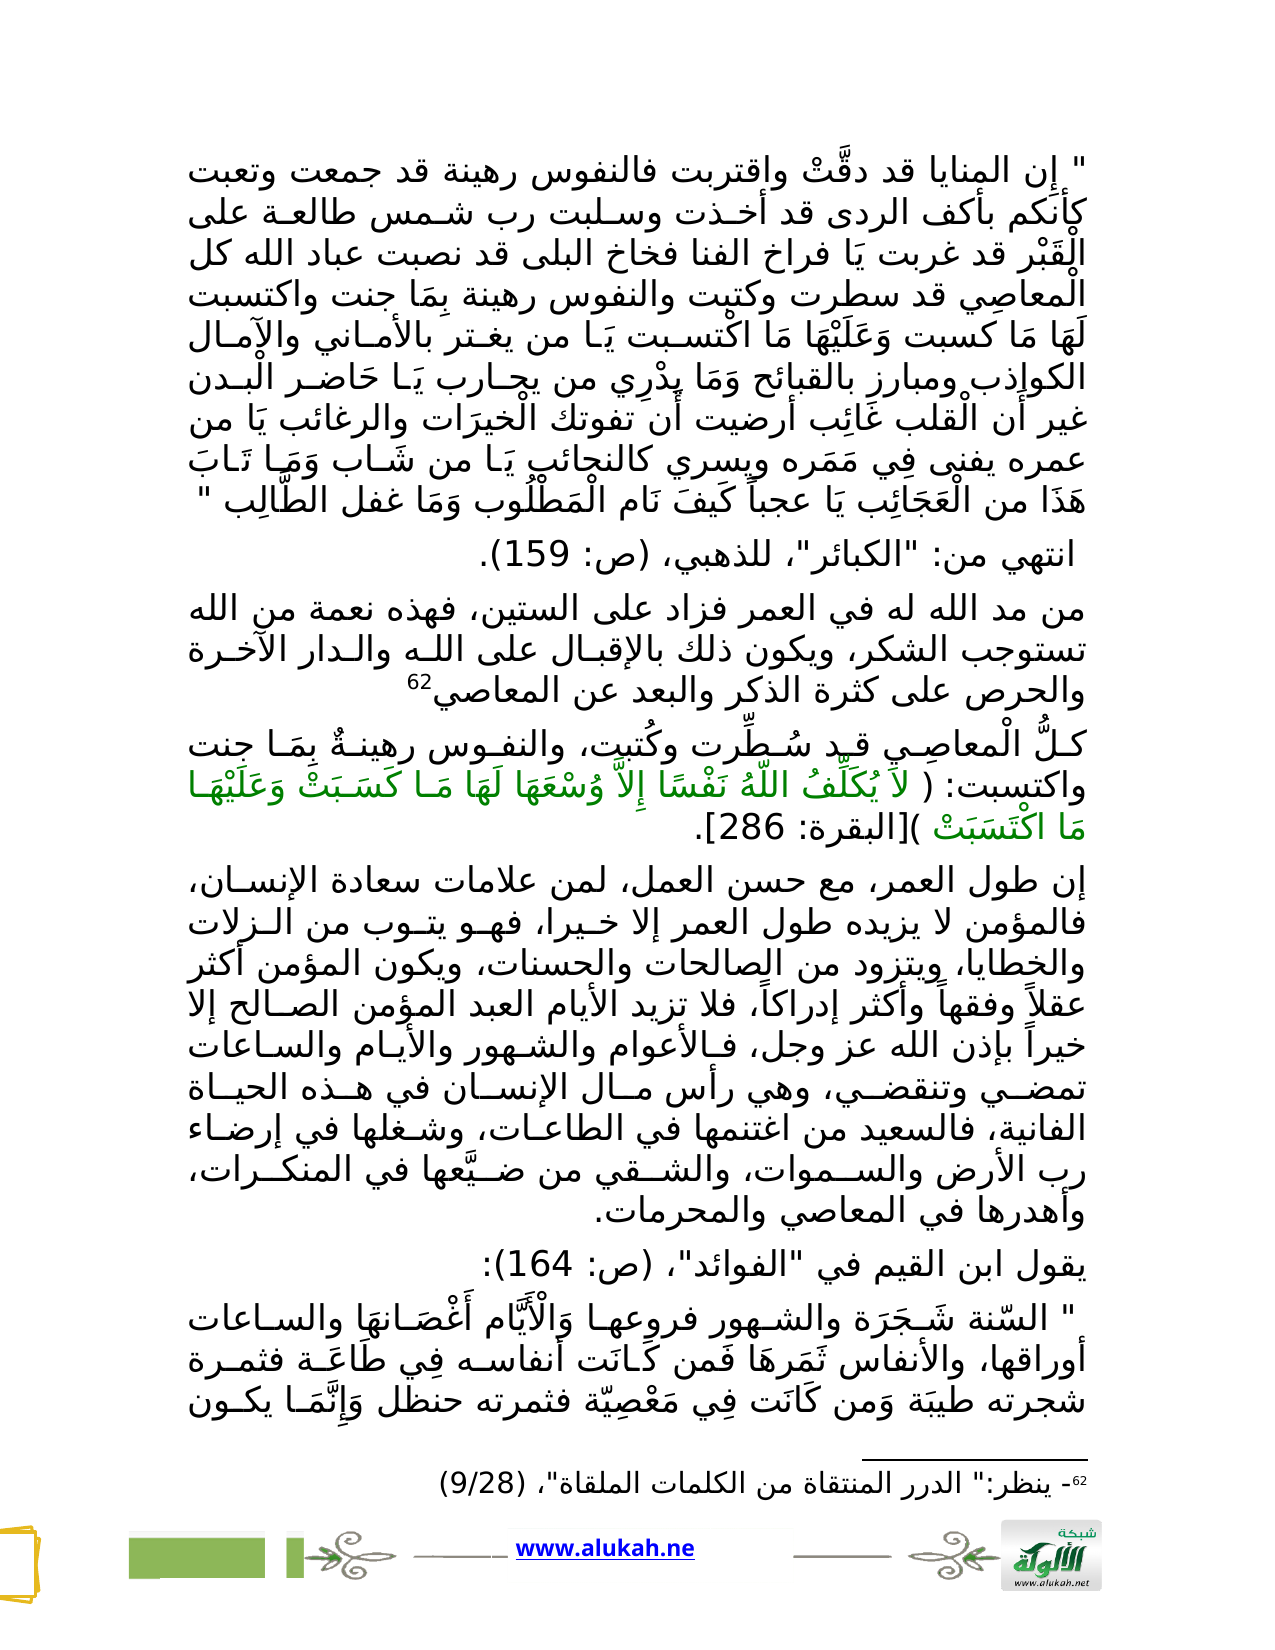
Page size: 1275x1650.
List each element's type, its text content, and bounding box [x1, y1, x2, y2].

picture [127, 1516, 1103, 1598]
text يقول ابن القيم في "الفوائد"، (ص: 164): [187, 1244, 1087, 1285]
text من مد الله له في العمر فزاد على الستين، فهذه نعمة من الله تستوجب الشكر، ويكون ذلك بالإقبال على الله والدار الآخرة والحرص على كثرة الذكر والبعد عن المعاصي [187, 587, 1087, 711]
text إن طول العمر، مع حسن العمل، لمن علامات سعادة الإنسان، فالمؤمن لا يزيده طول العمر إلا خيرا، فهو يتوب من الزلات والخطايا، ويتزود من الصالحات والحسنات، ويكون المؤمن أكثر عقلاً وفقهاً وأكثر إدراكاً، فلا تزيد الأيام العبد المؤمن الصالح إلا خيراً بإذن الله عز وجل، فالأعوام والشهور والأيام والساعات تمضي وتنقضي، وهي رأس مال الإنسان في هذه الحياة الفانية، فالسعيد من اغتنمها في الطاعات، وشغلها في إرضاء رب الأرض والسموات، والشقي من ضيَّعها في المنكرات، وأهدرها في المعاصي والمحرمات. [187, 860, 1087, 1231]
text انتهي من: "الكبائر"، للذهبي، (ص: 159). [187, 534, 1087, 575]
text كلُّ الْمعاصِي قد سُطِّرت وكُتبت، والنفوس رهينةٌ بِمَا جنت واكتسبت: ﴿ لاَ يُكَلِّفُ اللّهُ نَفْسًا إِلاَّ وُسْعَهَا لَهَا مَا كَسَبَتْ وَعَلَيْهَا مَا اكْتَسَبَتْ ﴾[البقرة: 286]. [187, 724, 1087, 847]
text " إِن المنايا قد دقَّتْ واقتربت فالنفوس رهينة قد جمعت وتعبت كأنكم بأكف الردى قد أخذت وسلبت رب شمس طالعة على الْقَبْر قد غربت يَا فراخ الفنا فخاخ البلى قد نصبت عباد الله كل الْمعاصِي قد سطرت وكتبت والنفوس رهينة بِمَا جنت واكتسبت لَهَا مَا كسبت وَعَلَيْهَا مَا اكْتسبت يَا من يغتر بالأماني والآمال الكواذب ومبارز بالقبائح وَمَا يدْرِي من يحارب يَا حَاضر الْبدن غير أَن الْقلب غَائِب أرضيت أَن تفوتك الْخيرَات والرغائب يَا من عمره يفنى فِي مَمَره ويسري كالنجائب يَا من شَاب وَمَا تَابَ هَذَا من الْعَجَائِب يَا عجباً كَيفَ نَام الْمَطْلُوب وَمَا غفل الطَّالِب " [187, 150, 1087, 521]
